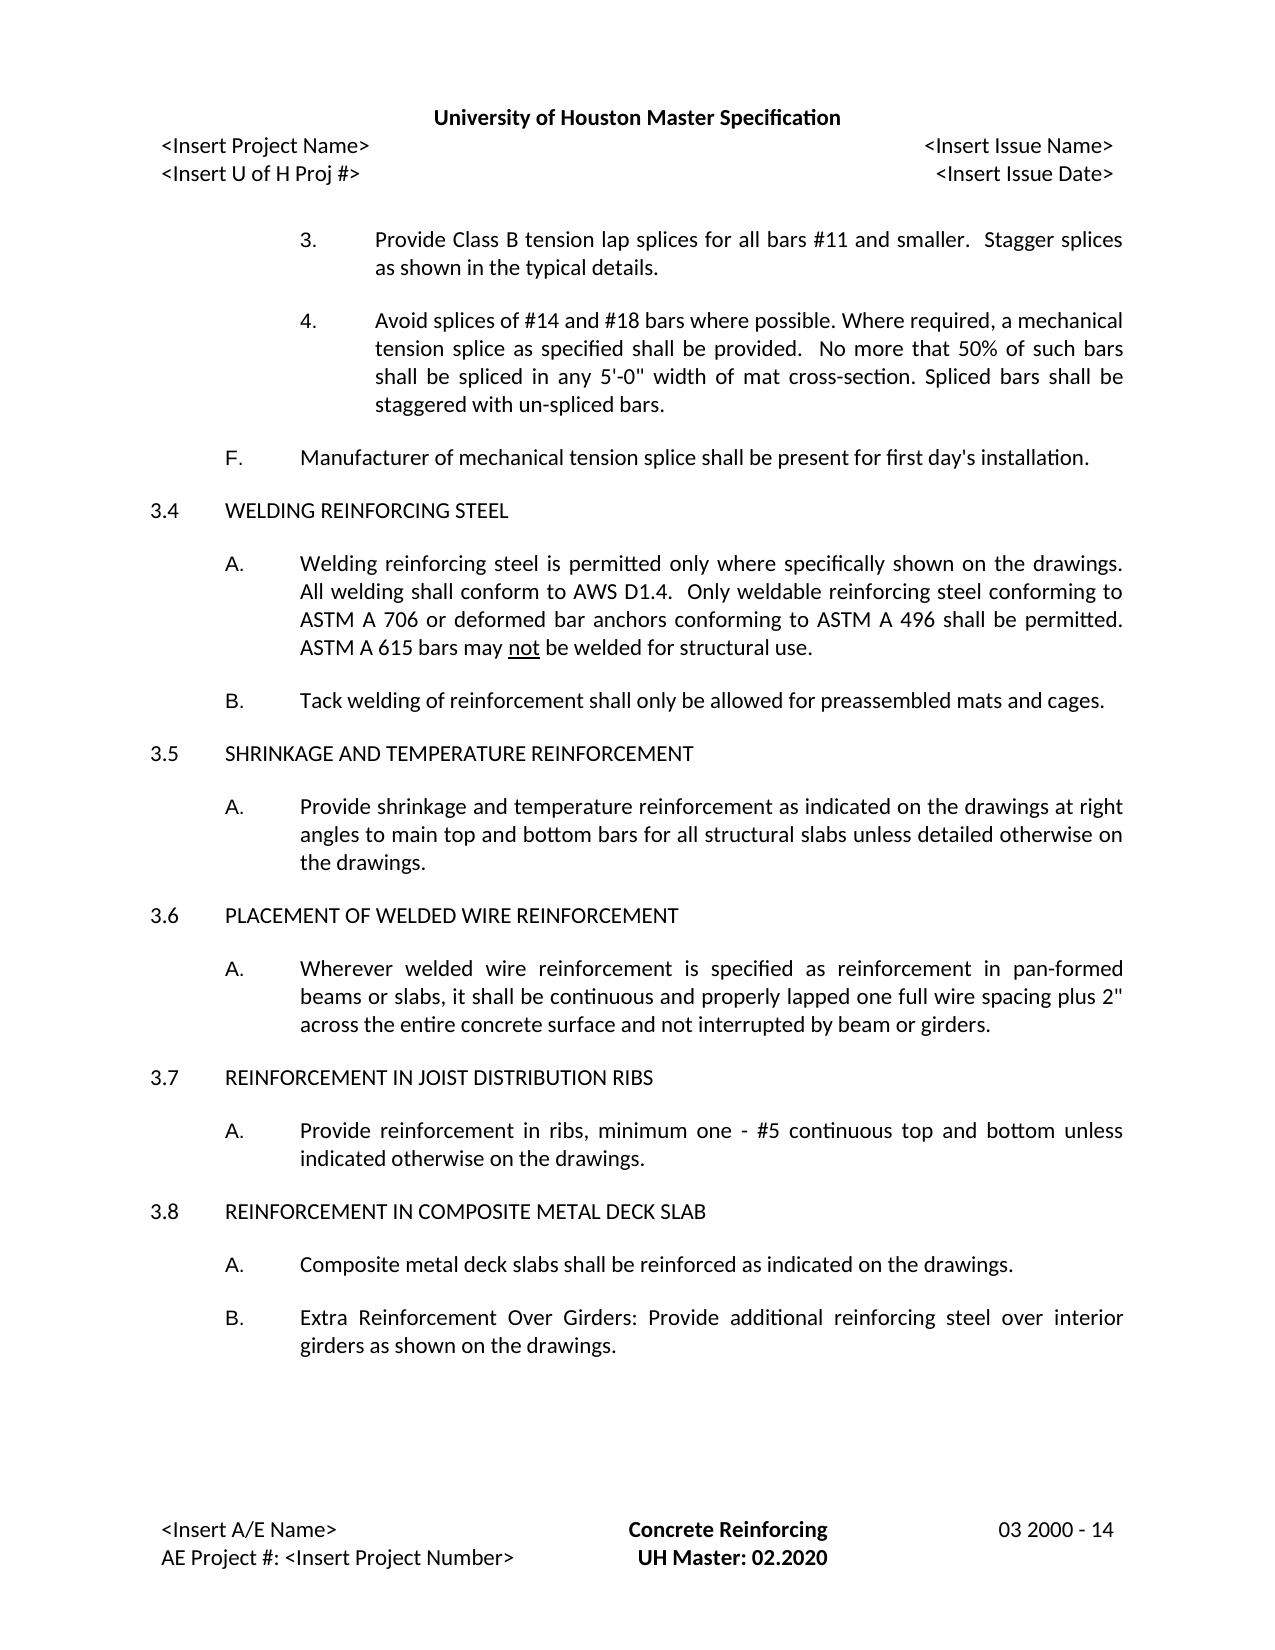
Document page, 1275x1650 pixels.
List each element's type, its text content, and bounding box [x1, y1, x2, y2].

text Wherever welded wire reinforcement is specified as reinforcement in pan-formed beams or slabs, it shall be continuous and properly lapped one full wire spacing plus 2" across the entire concrete surface and not interrupted by beam or girders. [225, 954, 1125, 1038]
text SHRINKAGE AND TEMPERATURE REINFORCEMENT [150, 739, 1125, 767]
text REINFORCEMENT IN JOIST DISTRIBUTION RIBS [150, 1063, 1125, 1091]
text Tack welding of reinforcement shall only be allowed for preassembled mats and cages. [225, 686, 1125, 714]
text REINFORCEMENT IN COMPOSITE METAL DECK SLAB [150, 1197, 1125, 1226]
text Provide reinforcement in ribs, minimum one - #5 continuous top and bottom unless indicated otherwise on the drawings. [225, 1116, 1125, 1172]
text Composite metal deck slabs shall be reinforced as indicated on the drawings. [225, 1251, 1125, 1278]
text Welding reinforcing steel is permitted only where specifically shown on the drawings. All welding shall conform to AWS D1.4. Only weldable reinforcing steel conforming to ASTM A 706 or deformed bar anchors conforming to ASTM A 496 shall be permitted. ASTM A 615 bars may not be welded for structural use. [225, 549, 1125, 661]
text Avoid splices of #14 and #18 bars where possible. Where required, a mechanical tension splice as specified shall be provided. No more that 50% of such bars shall be spliced in any 5'-0" width of mat cross-section. Spliced bars shall be staggered with un-spliced bars. [300, 306, 1125, 418]
text Provide shrinkage and temperature reinforcement as indicated on the drawings at right angles to main top and bottom bars for all structural slabs unless detailed otherwise on the drawings. [225, 792, 1125, 876]
text Extra Reinforcement Over Girders: Provide additional reinforcing steel over interior girders as shown on the drawings. [225, 1303, 1125, 1359]
text PLACEMENT OF WELDED WIRE reinforcement [150, 901, 1125, 929]
text Manufacturer of mechanical tension splice shall be present for first day's installation. [225, 443, 1125, 471]
text Provide Class B tension lap splices for all bars #11 and smaller. Stagger splices as shown in the typical details. [300, 225, 1125, 281]
text WELDING REINFORCING STEEL [150, 496, 1125, 524]
